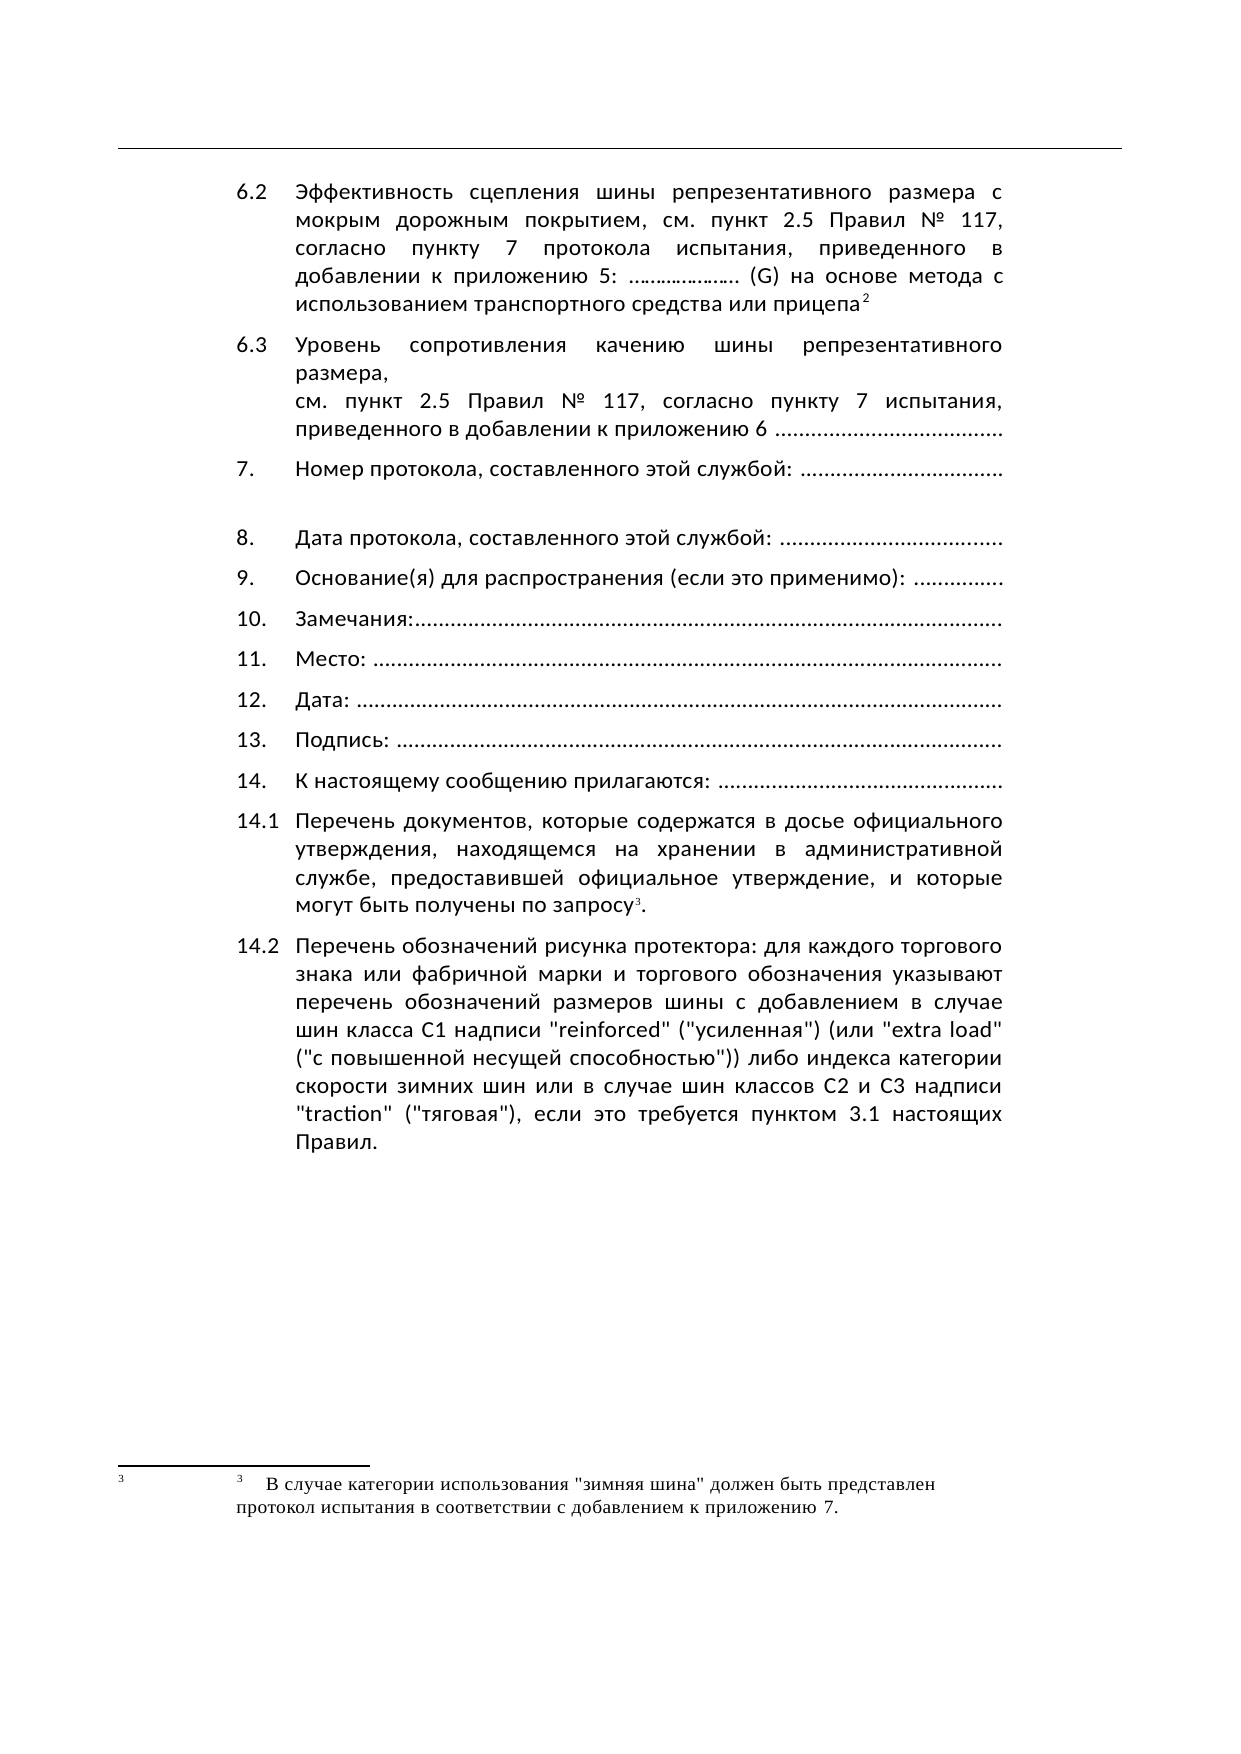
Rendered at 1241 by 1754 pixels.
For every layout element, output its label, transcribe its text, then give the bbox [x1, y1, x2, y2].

text 11. Место: [236, 644, 1004, 672]
text 14. К настоящему сообщению прилагаются: [236, 766, 1004, 794]
text 14.2 Перечень обозначений рисунка протектора: для каждого торгового знака или фабричной марки и торгового обозначения указывают перечень обозначений размеров шины с добавлением в случае шин класса C1 надписи "reinforced" ("усиленная") (или "extra load" ("с повышенной несущей способностью")) либо индекса категории скорости зимних шин или в случае шин классов C2 и C3 надписи "traction" ("тяговая"), если это требуется пунктом 3.1 настоящих Правил. [236, 931, 1004, 1155]
text 6.2 Эффективность сцепления шины репрезентативного размера с мокрым дорожным покрытием, см. пункт 2.5 Правил № 117, согласно пункту 7 протокола испытания, приведенного в добавлении к приложению 5: ……...………… (G) на основе метода с использованием транспортного средства или прицепа2 [236, 177, 1004, 317]
text 6.3 Уровень сопротивления качению шины репрезентативного размера, см. пункт 2.5 Правил № 117, согласно пункту 7 испытания, приведенного в добавлении к приложению 6 [236, 330, 1004, 442]
text 14.1 Перечень документов, которые содержатся в досье официального утверждения, находящемся на хранении в административной службе, предоставившей официальное утверждение, и которые могут быть получены по запросу3. [236, 807, 1004, 919]
text 9. Основание(я) для распространения (если это применимо): [236, 563, 1004, 591]
text 8. Дата протокола, составленного этой службой: [236, 523, 1004, 551]
text 12. Дата: [236, 685, 1004, 713]
text 7. Номер протокола, составленного этой службой: [236, 454, 1004, 510]
text 13. Подпись: [236, 726, 1004, 753]
text 10. Замечания: [236, 604, 1004, 632]
